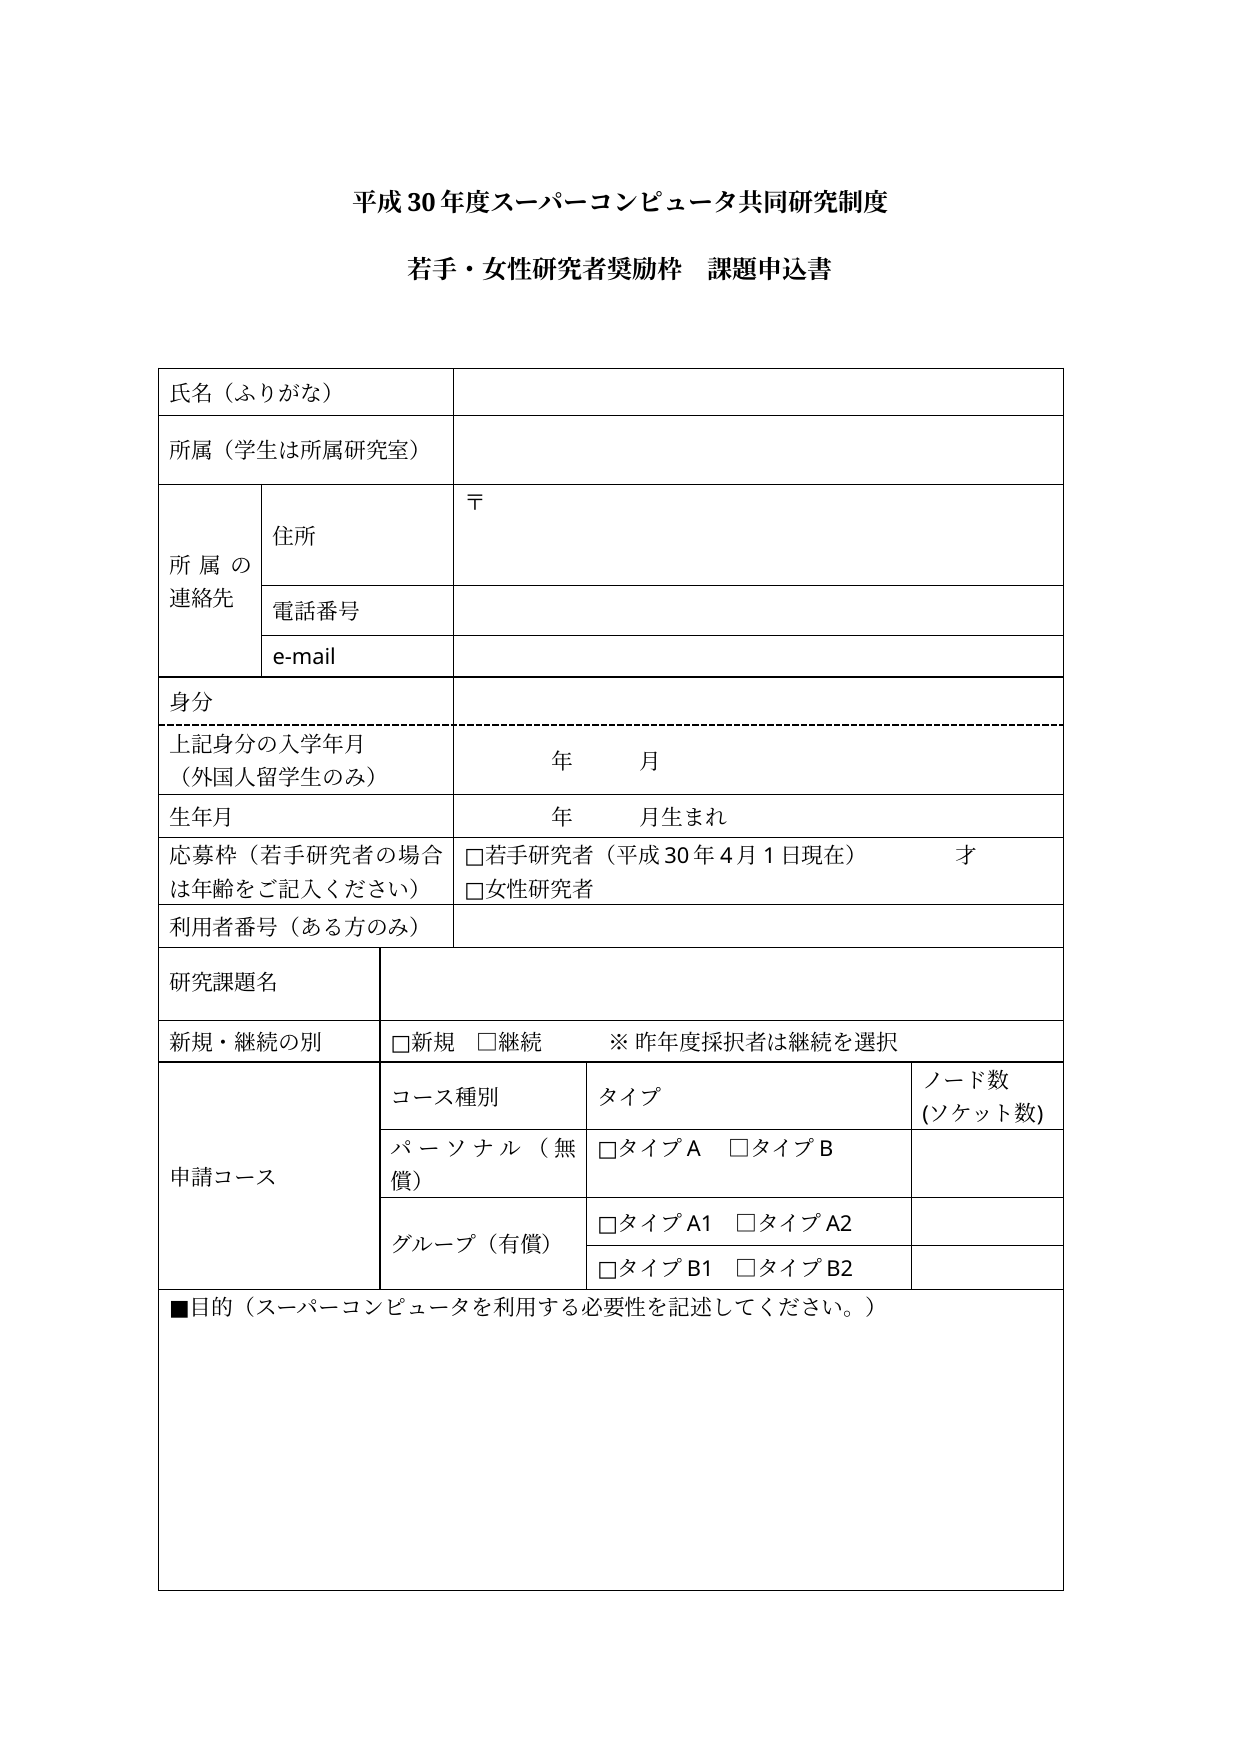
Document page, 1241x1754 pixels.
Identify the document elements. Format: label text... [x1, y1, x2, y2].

table_cell [912, 1130, 1063, 1197]
table_cell 電話番号 [262, 586, 453, 634]
table_cell 所属の連絡先 [159, 485, 261, 676]
table_cell 申請コース [159, 1063, 379, 1289]
table_cell e-mail [262, 636, 453, 676]
table_cell 〒 [454, 485, 1063, 585]
table_cell 研究課題名 [159, 948, 379, 1020]
table_cell [454, 636, 1063, 676]
table_cell 所属（学生は所属研究室） [159, 416, 453, 484]
table_cell 年 月生まれ [454, 795, 1063, 837]
table_cell タイプ [587, 1063, 911, 1129]
table_header 氏名（ふりがな） [159, 369, 453, 414]
table_cell 生年月 [159, 795, 453, 837]
table_cell [912, 1246, 1063, 1289]
text 平成30年度スーパーコンピュータ共同研究制度 [148, 168, 1092, 234]
table_cell 応募枠（若手研究者の場合は年齢をご記入ください） [159, 838, 453, 904]
table_cell パーソナル（無償） [381, 1130, 586, 1197]
table_cell [381, 948, 1063, 1020]
table_cell [454, 905, 1063, 947]
table_cell □若手研究者（平成30年4月1日現在） 才 □女性研究者 [454, 838, 1063, 904]
text 若手・女性研究者奨励枠 課題申込書 [148, 234, 1092, 301]
table_cell 新規・継続の別 [159, 1021, 379, 1061]
table_header [454, 369, 1063, 414]
table_cell ■目的（スーパーコンピュータを利用する必要性を記述してください。） [159, 1290, 1063, 1590]
table_cell ノード数 (ソケット数) [912, 1063, 1063, 1129]
table_cell 住所 [262, 485, 453, 585]
table_cell □タイプA1 □タイプA2 [587, 1198, 911, 1245]
table_cell □新規 □継続 ※ 昨年度採択者は継続を選択 [381, 1021, 1063, 1061]
table_cell 身分 [159, 678, 453, 724]
table_cell □タイプA □タイプB [587, 1130, 911, 1197]
table_cell [454, 678, 1063, 724]
table_cell 利用者番号（ある方のみ） [159, 905, 453, 947]
table_cell □タイプB1 □タイプB2 [587, 1246, 911, 1289]
table_cell コース種別 [381, 1063, 586, 1129]
table_cell [454, 416, 1063, 484]
table_cell 年 月 [454, 724, 1063, 793]
table_cell [912, 1198, 1063, 1245]
table_cell [454, 586, 1063, 634]
table_cell グループ（有償） [381, 1198, 586, 1289]
table_cell 上記身分の入学年月 （外国人留学生のみ） [159, 724, 453, 793]
